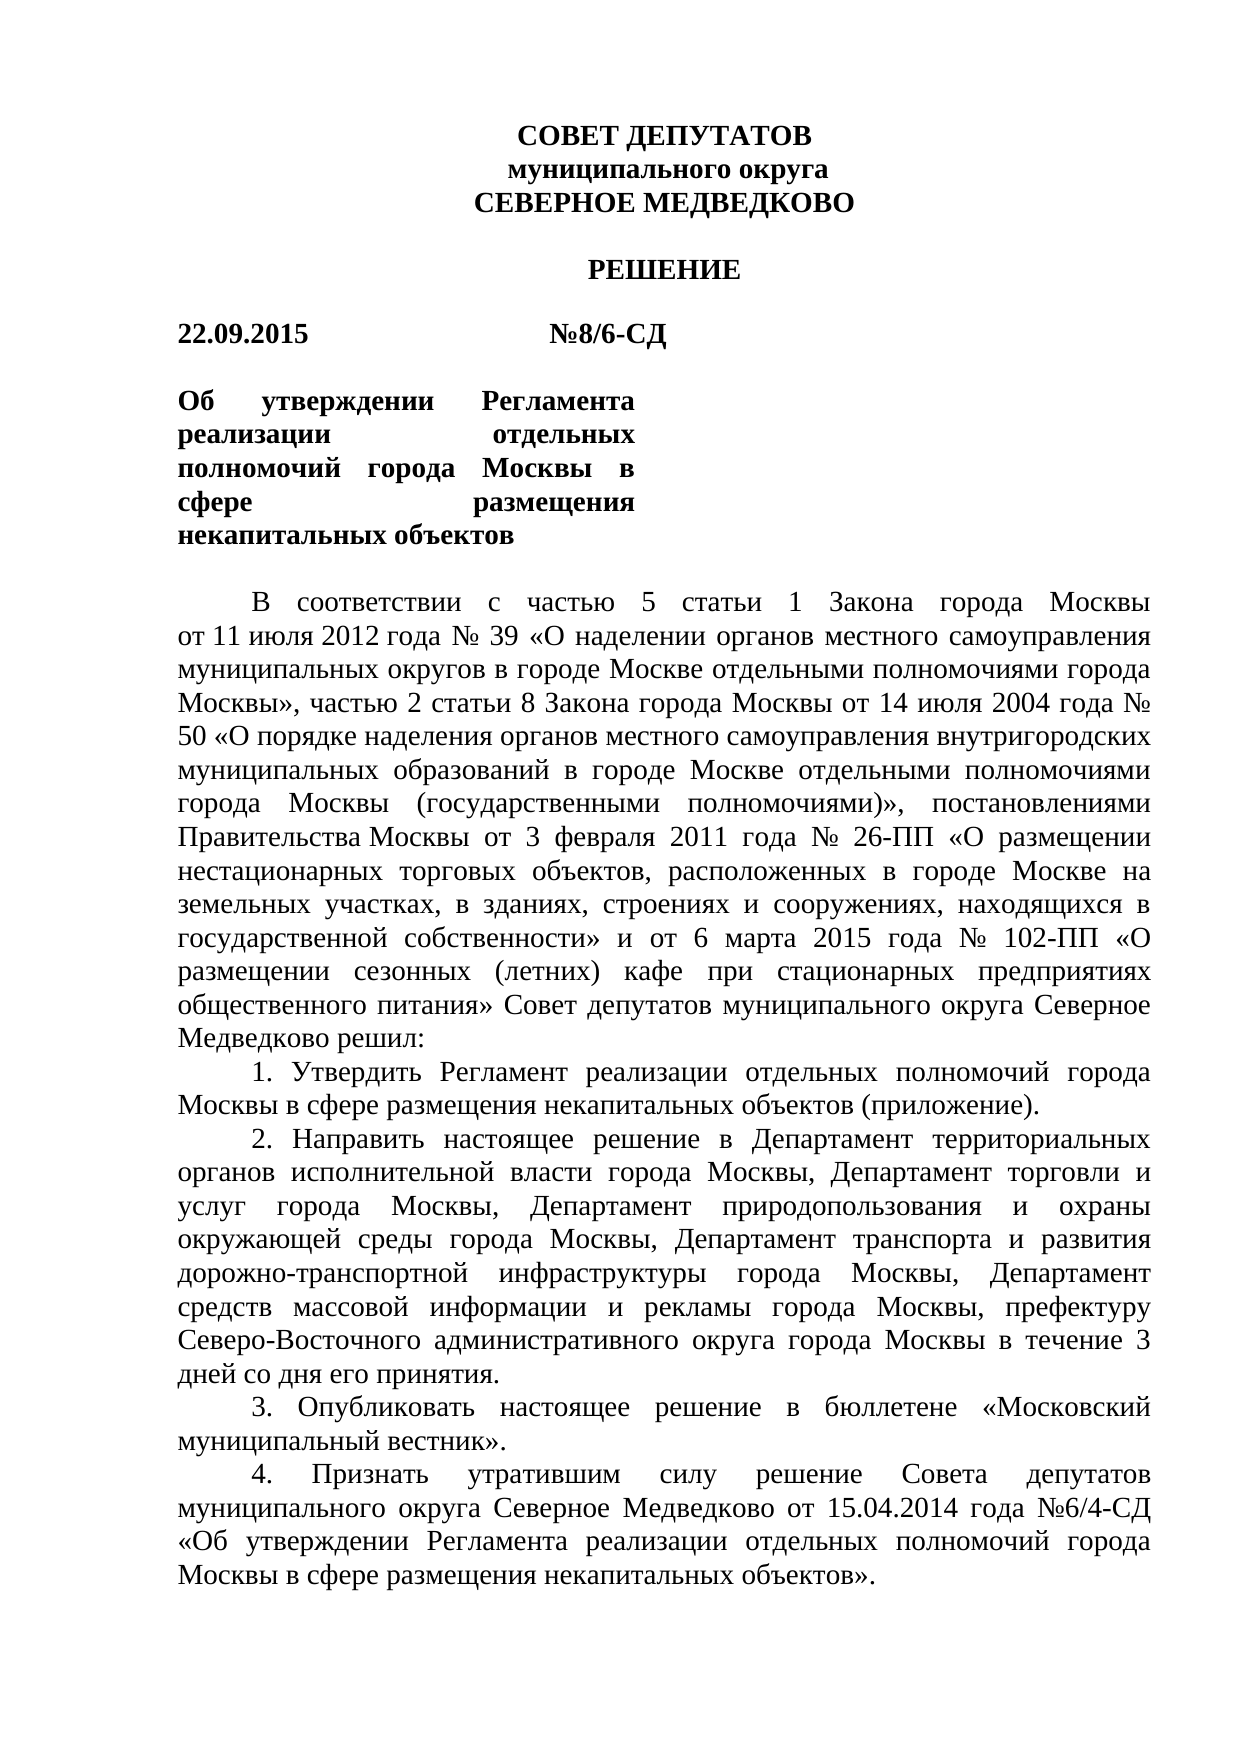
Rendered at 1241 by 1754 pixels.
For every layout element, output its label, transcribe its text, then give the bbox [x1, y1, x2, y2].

text Об утверждении Регламента реализации отдельных полномочий города Москвы в сфере размещения некапитальных объектов [177, 383, 635, 551]
text СОВЕТ ДЕПУТАТОВ [177, 118, 1152, 152]
text СЕВЕРНОЕ МЕДВЕДКОВО [177, 185, 1152, 219]
text 1. Утвердить Регламент реализации отдельных полномочий города Москвы в сфере размещения некапитальных объектов (приложение). [177, 1054, 1152, 1121]
text муниципального округа [177, 152, 1152, 185]
text 2. Направить настоящее решение в Департамент территориальных органов исполнительной власти города Москвы, Департамент торговли и услуг города Москвы, Департамент природопользования и охраны окружающей среды города Москвы, Департамент транспорта и развития дорожно-транспортной инфраструктуры города Москвы, Департамент средств массовой информации и рекламы города Москвы, префектуру Северо-Восточного административного округа города Москвы в течение 3 дней со дня его принятия. [177, 1121, 1152, 1389]
text 3. Опубликовать настоящее решение в бюллетене «Московский муниципальный вестник». [177, 1389, 1152, 1456]
text 4. Признать утратившим силу решение Совета депутатов муниципального округа Северное Медведково от 15.04.2014 года №6/4-СД «Об утверждении Регламента реализации отдельных полномочий города Москвы в сфере размещения некапитальных объектов». [177, 1456, 1152, 1591]
text 22.09.2015 №8/6-СД [177, 319, 1152, 349]
text В соответствии с частью 5 статьи 1 Закона города Москвы от 11 июля 2012 года № 39 «О наделении органов местного самоуправления муниципальных округов в городе Москве отдельными полномочиями города Москвы», частью 2 статьи 8 Закона города Москвы от 14 июля 2004 года № 50 «О порядке наделения органов местного самоуправления внутригородских муниципальных образований в городе Москве отдельными полномочиями города Москвы (государственными полномочиями)», постановлениями Правительства Москвы от 3 февраля 2011 года № 26-ПП «О размещении нестационарных торговых объектов, расположенных в городе Москве на земельных участках, в зданиях, строениях и сооружениях, находящихся в государственной собственности» и от 6 марта 2015 года № 102-ПП «О размещении сезонных (летних) кафе при стационарных предприятиях общественного питания» Совет депутатов муниципального округа Северное Медведково решил: [177, 584, 1152, 1054]
text РЕШЕНИЕ [177, 252, 1152, 286]
